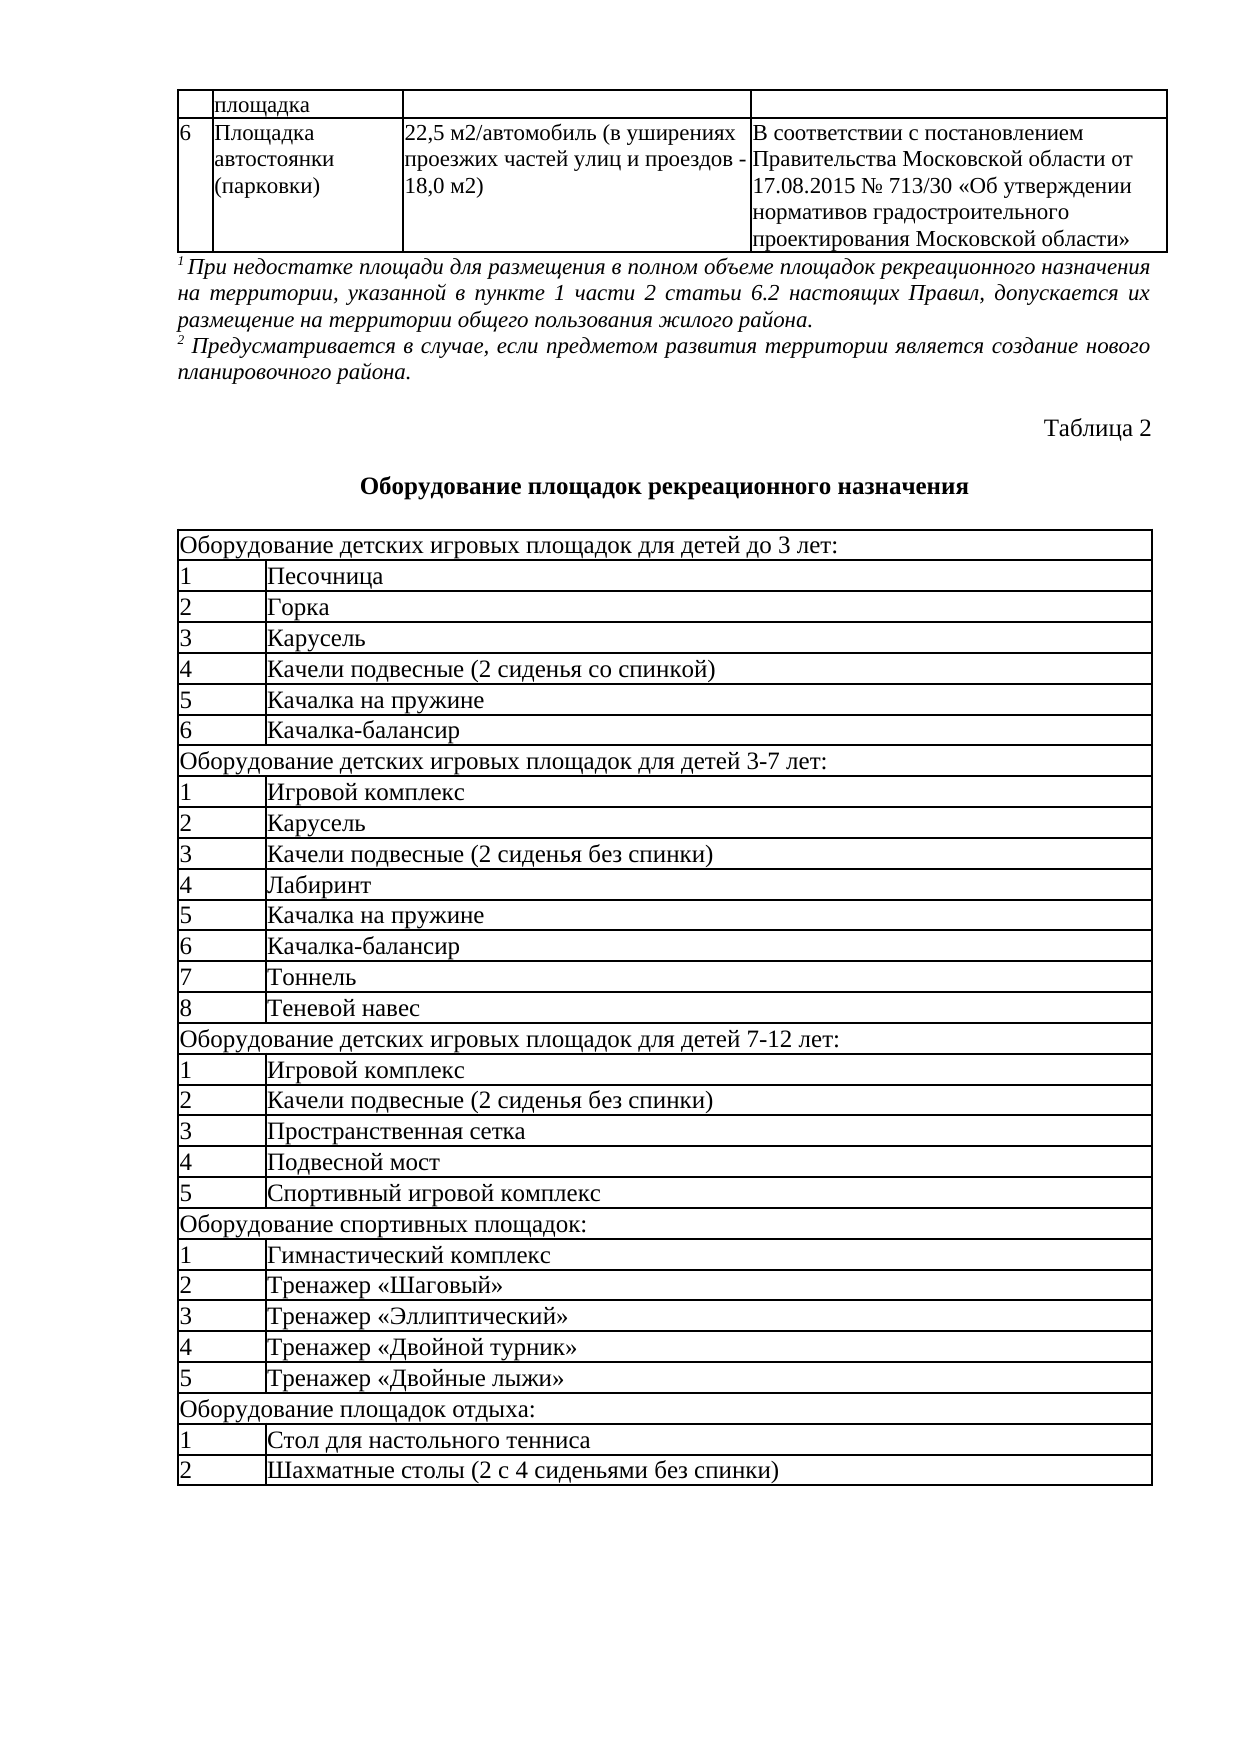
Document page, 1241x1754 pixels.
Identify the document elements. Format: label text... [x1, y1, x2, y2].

table_cell 3 [179, 623, 265, 652]
table_cell 1 [179, 561, 265, 590]
table_cell 8 [179, 993, 265, 1022]
table_cell Горка [267, 592, 1151, 621]
table_cell Качели подвесные (2 сиденья без спинки) [267, 839, 1151, 868]
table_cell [752, 91, 1166, 117]
table_cell 1 [179, 1425, 265, 1453]
table_cell 5 [179, 1363, 265, 1392]
table_cell Качели подвесные (2 сиденья со спинкой) [267, 654, 1151, 683]
table_cell В соответствии с постановлением Правительства Московской области от 17.08.2015 № 713/30 «Об утверждении нормативов градостроительного проектирования Московской области» [752, 119, 1166, 251]
table_cell Оборудование площадок отдыха: [179, 1394, 1151, 1423]
table_cell 1 [179, 1055, 265, 1083]
table_cell Качалка на пружине [267, 685, 1151, 713]
table_cell Оборудование спортивных площадок: [179, 1209, 1151, 1238]
table_cell 2 [179, 1271, 265, 1299]
table_cell 2 [179, 592, 265, 621]
table_cell Подвесной мост [267, 1147, 1151, 1176]
table_cell Пространственная сетка [267, 1116, 1151, 1145]
table_cell Спортивный игровой комплекс [267, 1178, 1151, 1207]
table_cell Тренажер «Эллиптический» [267, 1301, 1151, 1330]
table_cell 2 [179, 1086, 265, 1114]
table_cell 4 [179, 870, 265, 898]
table_cell Качалка-балансир [267, 716, 1151, 744]
table_cell Тренажер «Шаговый» [267, 1271, 1151, 1299]
table_cell 5 [179, 901, 265, 929]
table_cell Тренажер «Двойной турник» [267, 1332, 1151, 1361]
table_cell Оборудование детских игровых площадок для детей 3-7 лет: [179, 746, 1151, 775]
table_cell 6 [179, 119, 212, 251]
text 1 При недостатке площади для размещения в полном объеме площадок рекреационного назначения на территории, указанной в пункте 1 части 2 статьи 6.2 настоящих Правил, допускается их размещение на территории общего пользования жилого района. [177, 253, 1152, 332]
table_cell 3 [179, 839, 265, 868]
table_cell Качалка-балансир [267, 931, 1151, 960]
table_cell Стол для настольного тенниса [267, 1425, 1151, 1453]
table_cell Теневой навес [267, 993, 1151, 1022]
table_cell Песочница [267, 561, 1151, 590]
table_cell 4 [179, 654, 265, 683]
table_cell Площадка автостоянки (парковки) [214, 119, 402, 251]
table_cell 6 [179, 716, 265, 744]
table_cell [404, 91, 750, 117]
table_cell 5 [179, 685, 265, 713]
table_cell Качели подвесные (2 сиденья без спинки) [267, 1086, 1151, 1114]
table_cell 1 [179, 777, 265, 806]
table_cell 7 [179, 962, 265, 991]
table_cell Тоннель [267, 962, 1151, 991]
text Оборудование площадок рекреационного назначения [177, 471, 1152, 500]
table_cell Игровой комплекс [267, 777, 1151, 806]
table_cell Карусель [267, 808, 1151, 837]
table_cell Шахматные столы (2 с 4 сиденьями без спинки) [267, 1456, 1151, 1484]
table_cell Лабиринт [267, 870, 1151, 898]
table_cell Карусель [267, 623, 1151, 652]
table_cell 2 [179, 1456, 265, 1484]
table_cell 22,5 м2/автомобиль (в уширениях проезжих частей улиц и проездов - 18,0 м2) [404, 119, 750, 251]
table_cell 4 [179, 1332, 265, 1361]
table_cell Гимнастический комплекс [267, 1240, 1151, 1268]
table_cell 3 [179, 1301, 265, 1330]
table_cell Игровой комплекс [267, 1055, 1151, 1083]
table_cell Оборудование детских игровых площадок для детей 7-12 лет: [179, 1024, 1151, 1053]
table_cell 5 [179, 91, 212, 117]
table_cell 3 [179, 1116, 265, 1145]
table_cell Качалка на пружине [267, 901, 1151, 929]
text 2 Предусматривается в случае, если предметом развития территории является создание нового планировочного района. [177, 332, 1152, 385]
table_cell 4 [179, 1147, 265, 1176]
table_header Оборудование детских игровых площадок для детей до 3 лет: [179, 531, 1151, 559]
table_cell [214, 91, 402, 117]
table_cell 6 [179, 931, 265, 960]
table_cell 2 [179, 808, 265, 837]
table_cell 5 [179, 1178, 265, 1207]
text Таблица 2 [177, 413, 1152, 442]
table_cell 1 [179, 1240, 265, 1268]
table_cell Тренажер «Двойные лыжи» [267, 1363, 1151, 1392]
